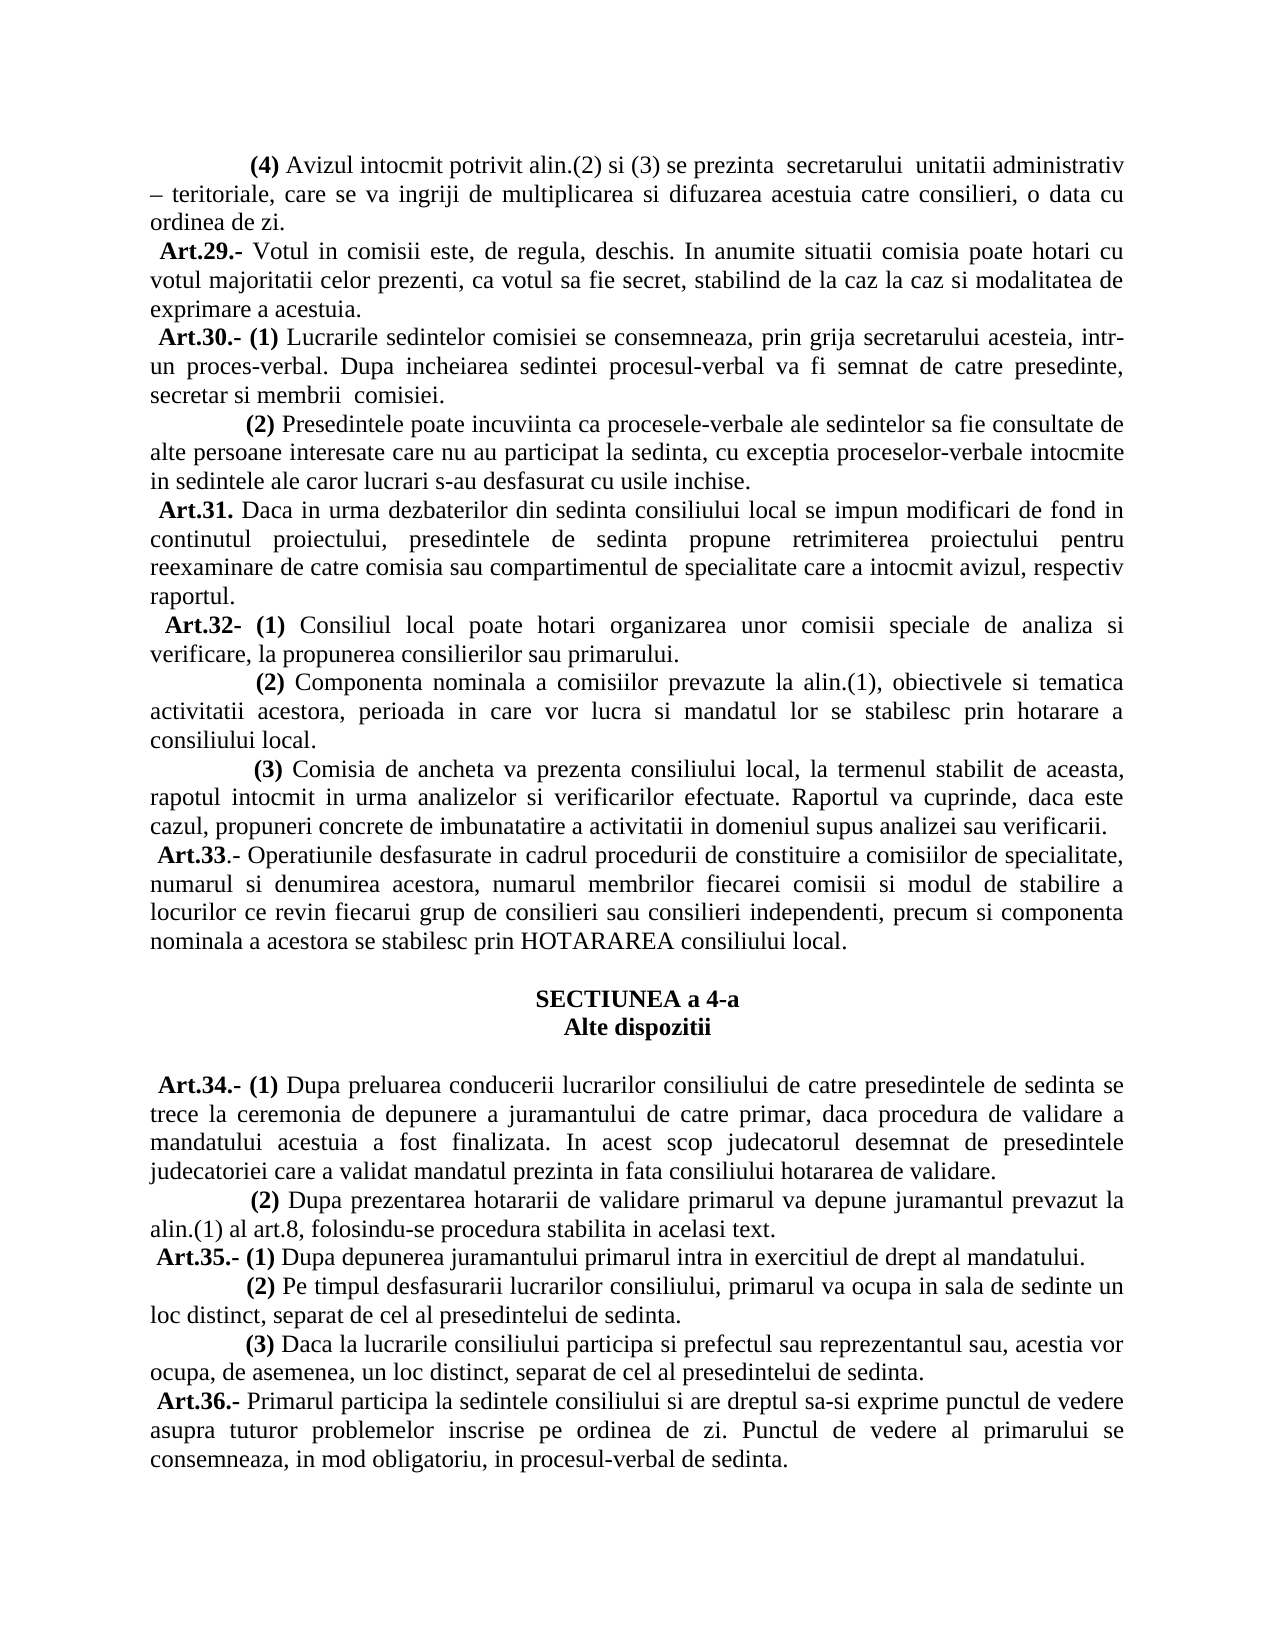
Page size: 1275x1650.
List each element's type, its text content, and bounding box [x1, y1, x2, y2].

text Art.35.- (1) Dupa depunerea juramantului primarul intra in exercitiul de drept al mandatului. [150, 1242, 1125, 1271]
text Art.31. Daca in urma dezbaterilor din sedinta consiliului local se impun modificari de fond in continutul proiectului, presedintele de sedinta propune retrimiterea proiectului pentru reexaminare de catre comisia sau compartimentul de specialitate care a intocmit avizul, respectiv raportul. [150, 495, 1125, 610]
text Alte dispozitii [150, 1012, 1125, 1041]
text (3) Comisia de ancheta va prezenta consiliului local, la termenul stabilit de aceasta, rapotul intocmit in urma analizelor si verificarilor efectuate. Raportul va cuprinde, daca este cazul, propuneri concrete de imbunatatire a activitatii in domeniul supus analizei sau verificarii. [150, 754, 1125, 840]
text SECTIUNEA a 4-a [150, 984, 1125, 1012]
text Art.29.- Votul in comisii este, de regula, deschis. In anumite situatii comisia poate hotari cu votul majoritatii celor prezenti, ca votul sa fie secret, stabilind de la caz la caz si modalitatea de exprimare a acestuia. [150, 236, 1125, 322]
text Art.36.- Primarul participa la sedintele consiliului si are dreptul sa-si exprime punctul de vedere asupra tuturor problemelor inscrise pe ordinea de zi. Punctul de vedere al primarului se consemneaza, in mod obligatoriu, in procesul-verbal de sedinta. [150, 1386, 1125, 1472]
text (4) Avizul intocmit potrivit alin.(2) si (3) se prezinta secretarului unitatii administrativ – teritoriale, care se va ingriji de multiplicarea si difuzarea acestuia catre consilieri, o data cu ordinea de zi. [150, 150, 1125, 236]
text (2) Dupa prezentarea hotararii de validare primarul va depune juramantul prevazut la alin.(1) al art.8, folosindu-se procedura stabilita in acelasi text. [150, 1185, 1125, 1242]
text (2) Componenta nominala a comisiilor prevazute la alin.(1), obiectivele si tematica activitatii acestora, perioada in care vor lucra si mandatul lor se stabilesc prin hotarare a consiliului local. [150, 667, 1125, 754]
text Art.33.- Operatiunile desfasurate in cadrul procedurii de constituire a comisiilor de specialitate, numarul si denumirea acestora, numarul membrilor fiecarei comisii si modul de stabilire a locurilor ce revin fiecarui grup de consilieri sau consilieri independenti, precum si componenta nominala a acestora se stabilesc prin HOTARAREA consiliului local. [150, 840, 1125, 955]
text (2) Presedintele poate incuviinta ca procesele-verbale ale sedintelor sa fie consultate de alte persoane interesate care nu au participat la sedinta, cu exceptia proceselor-verbale intocmite in sedintele ale caror lucrari s-au desfasurat cu usile inchise. [150, 409, 1125, 495]
text Art.30.- (1) Lucrarile sedintelor comisiei se consemneaza, prin grija secretarului acesteia, intr-un proces-verbal. Dupa incheiarea sedintei procesul-verbal va fi semnat de catre presedinte, secretar si membrii comisiei. [150, 322, 1125, 409]
text (2) Pe timpul desfasurarii lucrarilor consiliului, primarul va ocupa in sala de sedinte un loc distinct, separat de cel al presedintelui de sedinta. [150, 1271, 1125, 1329]
text Art.32- (1) Consiliul local poate hotari organizarea unor comisii speciale de analiza si verificare, la propunerea consilierilor sau primarului. [150, 610, 1125, 667]
text Art.34.- (1) Dupa preluarea conducerii lucrarilor consiliului de catre presedintele de sedinta se trece la ceremonia de depunere a juramantului de catre primar, daca procedura de validare a mandatului acestuia a fost finalizata. In acest scop judecatorul desemnat de presedintele judecatoriei care a validat mandatul prezinta in fata consiliului hotararea de validare. [150, 1070, 1125, 1185]
text (3) Daca la lucrarile consiliului participa si prefectul sau reprezentantul sau, acestia vor ocupa, de asemenea, un loc distinct, separat de cel al presedintelui de sedinta. [150, 1329, 1125, 1386]
